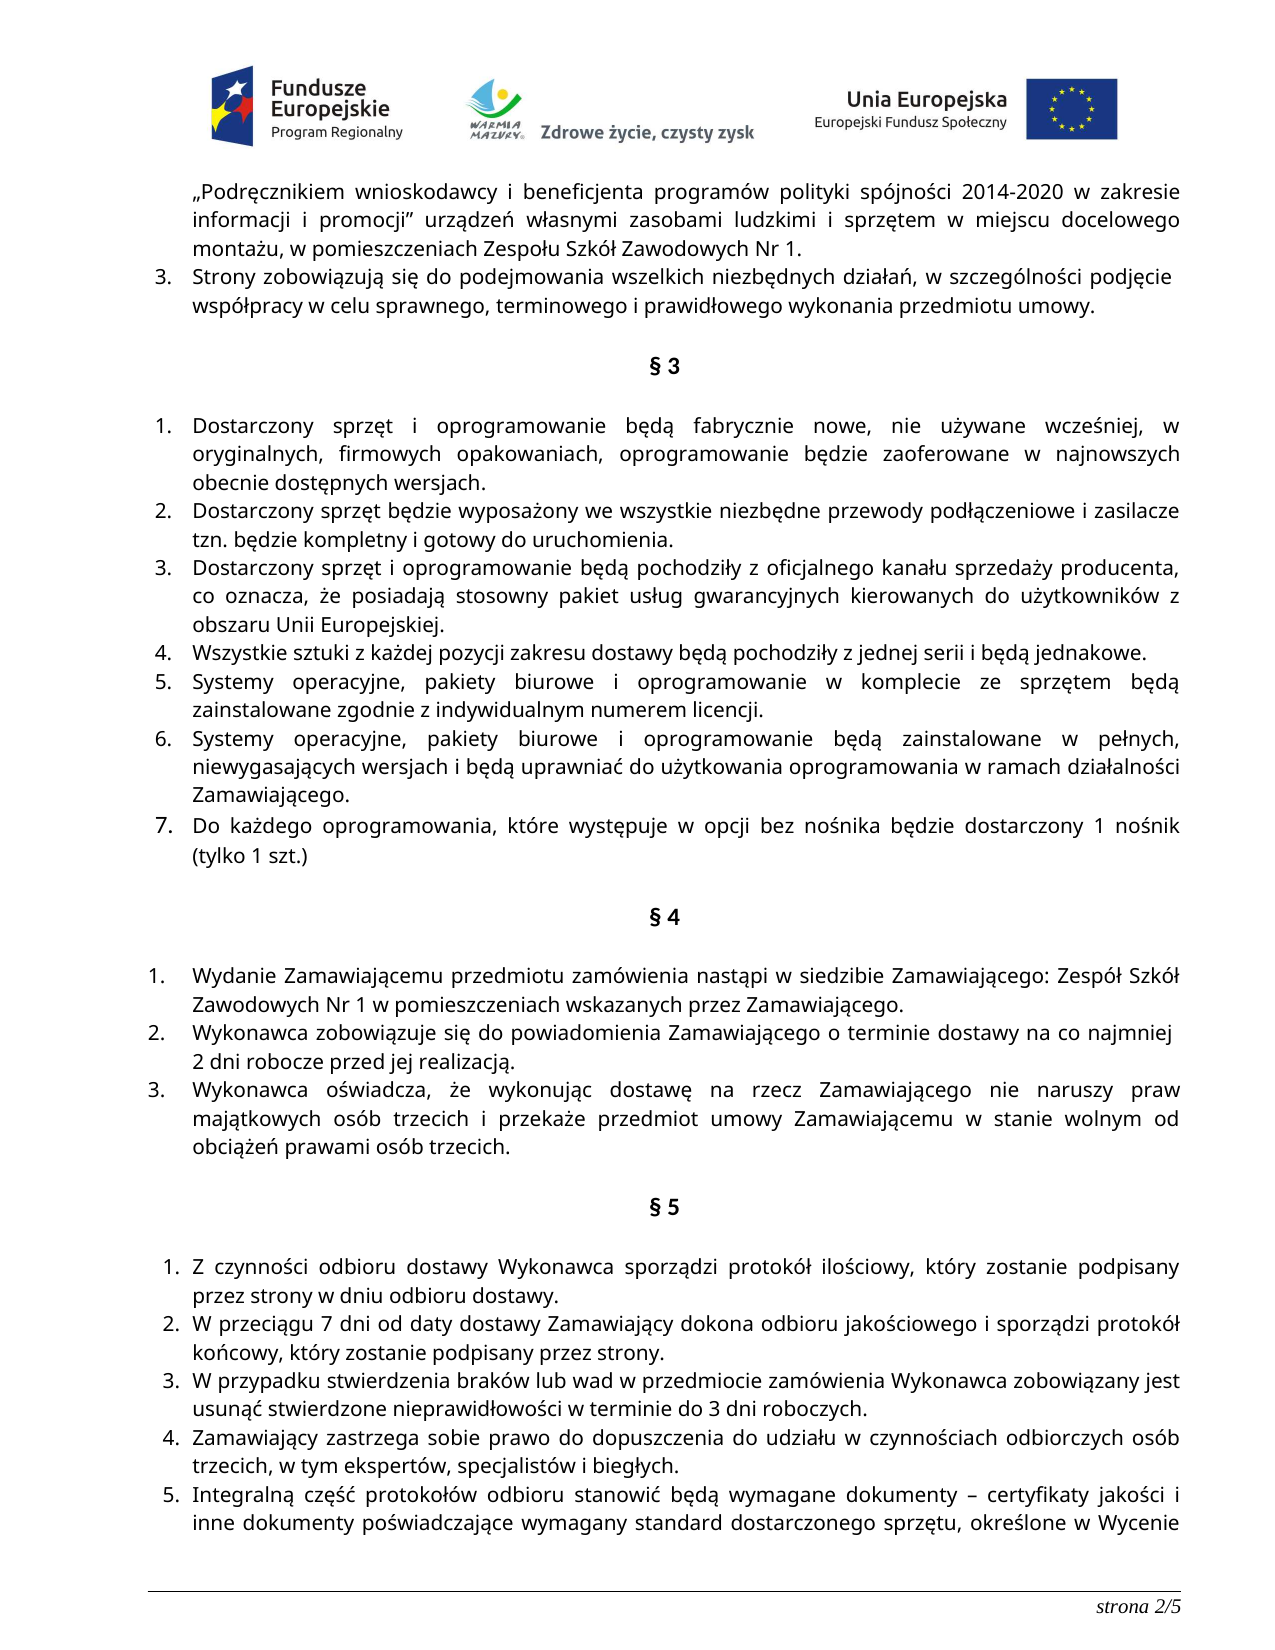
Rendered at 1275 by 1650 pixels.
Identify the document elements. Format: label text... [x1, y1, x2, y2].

list Wydanie Zamawiającemu przedmiotu zamówienia nastąpi w siedzibie Zamawiającego: Zespół Szkół Zawodowych Nr 1 w pomieszczeniach wskazanych przez Zamawiającego. [148, 962, 1181, 1018]
list Dostarczony sprzęt i oprogramowanie będą pochodziły z oficjalnego kanału sprzedaży producenta, co oznacza, że posiadają stosowny pakiet usług gwarancyjnych kierowanych do użytkowników z obszaru Unii Europejskiej. [154, 553, 1181, 638]
list Wykonawca zobowiązuje się do powiadomienia Zamawiającego o terminie dostawy na co najmniej 2 dni robocze przed jej realizacją. [148, 1018, 1181, 1075]
list Systemy operacyjne, pakiety biurowe i oprogramowanie w komplecie ze sprzętem będą zainstalowane zgodnie z indywidualnym numerem licencji. [154, 667, 1181, 724]
text § 3 [148, 350, 1181, 380]
text § 5 [148, 1191, 1181, 1222]
list Dostarczony sprzęt i oprogramowanie będą fabrycznie nowe, nie używane wcześniej, w oryginalnych, firmowych opakowaniach, oprogramowanie będzie zaoferowane w najnowszych obecnie dostępnych wersjach. [154, 411, 1181, 496]
list Dostarczony sprzęt będzie wyposażony we wszystkie niezbędne przewody podłączeniowe i zasilacze tzn. będzie kompletny i gotowy do uruchomienia. [154, 496, 1181, 553]
list Strony zobowiązują się do podejmowania wszelkich niezbędnych działań, w szczególności podjęcie współpracy w celu sprawnego, terminowego i prawidłowego wykonania przedmiotu umowy. [154, 262, 1181, 319]
list Wykonawca oświadcza, że wykonując dostawę na rzecz Zamawiającego nie naruszy praw majątkowych osób trzecich i przekaże przedmiot umowy Zamawiającemu w stanie wolnym od obciążeń prawami osób trzecich. [148, 1075, 1181, 1161]
picture [191, 44, 1138, 167]
list Do każdego oprogramowania, które występuje w opcji bez nośnika będzie dostarczony 1 nośnik (tylko 1 szt.) [154, 809, 1181, 870]
list Systemy operacyjne, pakiety biurowe i oprogramowanie będą zainstalowane w pełnych, niewygasających wersjach i będą uprawniać do użytkowania oprogramowania w ramach działalności Zamawiającego. [154, 724, 1181, 809]
list Zamawiający zastrzega sobie prawo do dopuszczenia do udziału w czynnościach odbiorczych osób trzecich, w tym ekspertów, specjalistów i biegłych. [162, 1423, 1181, 1480]
list Wszystkie sztuki z każdej pozycji zakresu dostawy będą pochodziły z jednej serii i będą jednakowe. [154, 638, 1181, 667]
list W przeciągu 7 dni od daty dostawy Zamawiający dokona odbioru jakościowego i sporządzi protokół końcowy, który zostanie podpisany przez strony. [162, 1309, 1181, 1366]
list W przypadku stwierdzenia braków lub wad w przedmiocie zamówienia Wykonawca zobowiązany jest usunąć stwierdzone nieprawidłowości w terminie do 3 dni roboczych. [162, 1366, 1181, 1423]
list Z czynności odbioru dostawy Wykonawca sporządzi protokół ilościowy, który zostanie podpisany przez strony w dniu odbioru dostawy. [162, 1252, 1181, 1309]
text § 4 [148, 901, 1181, 931]
